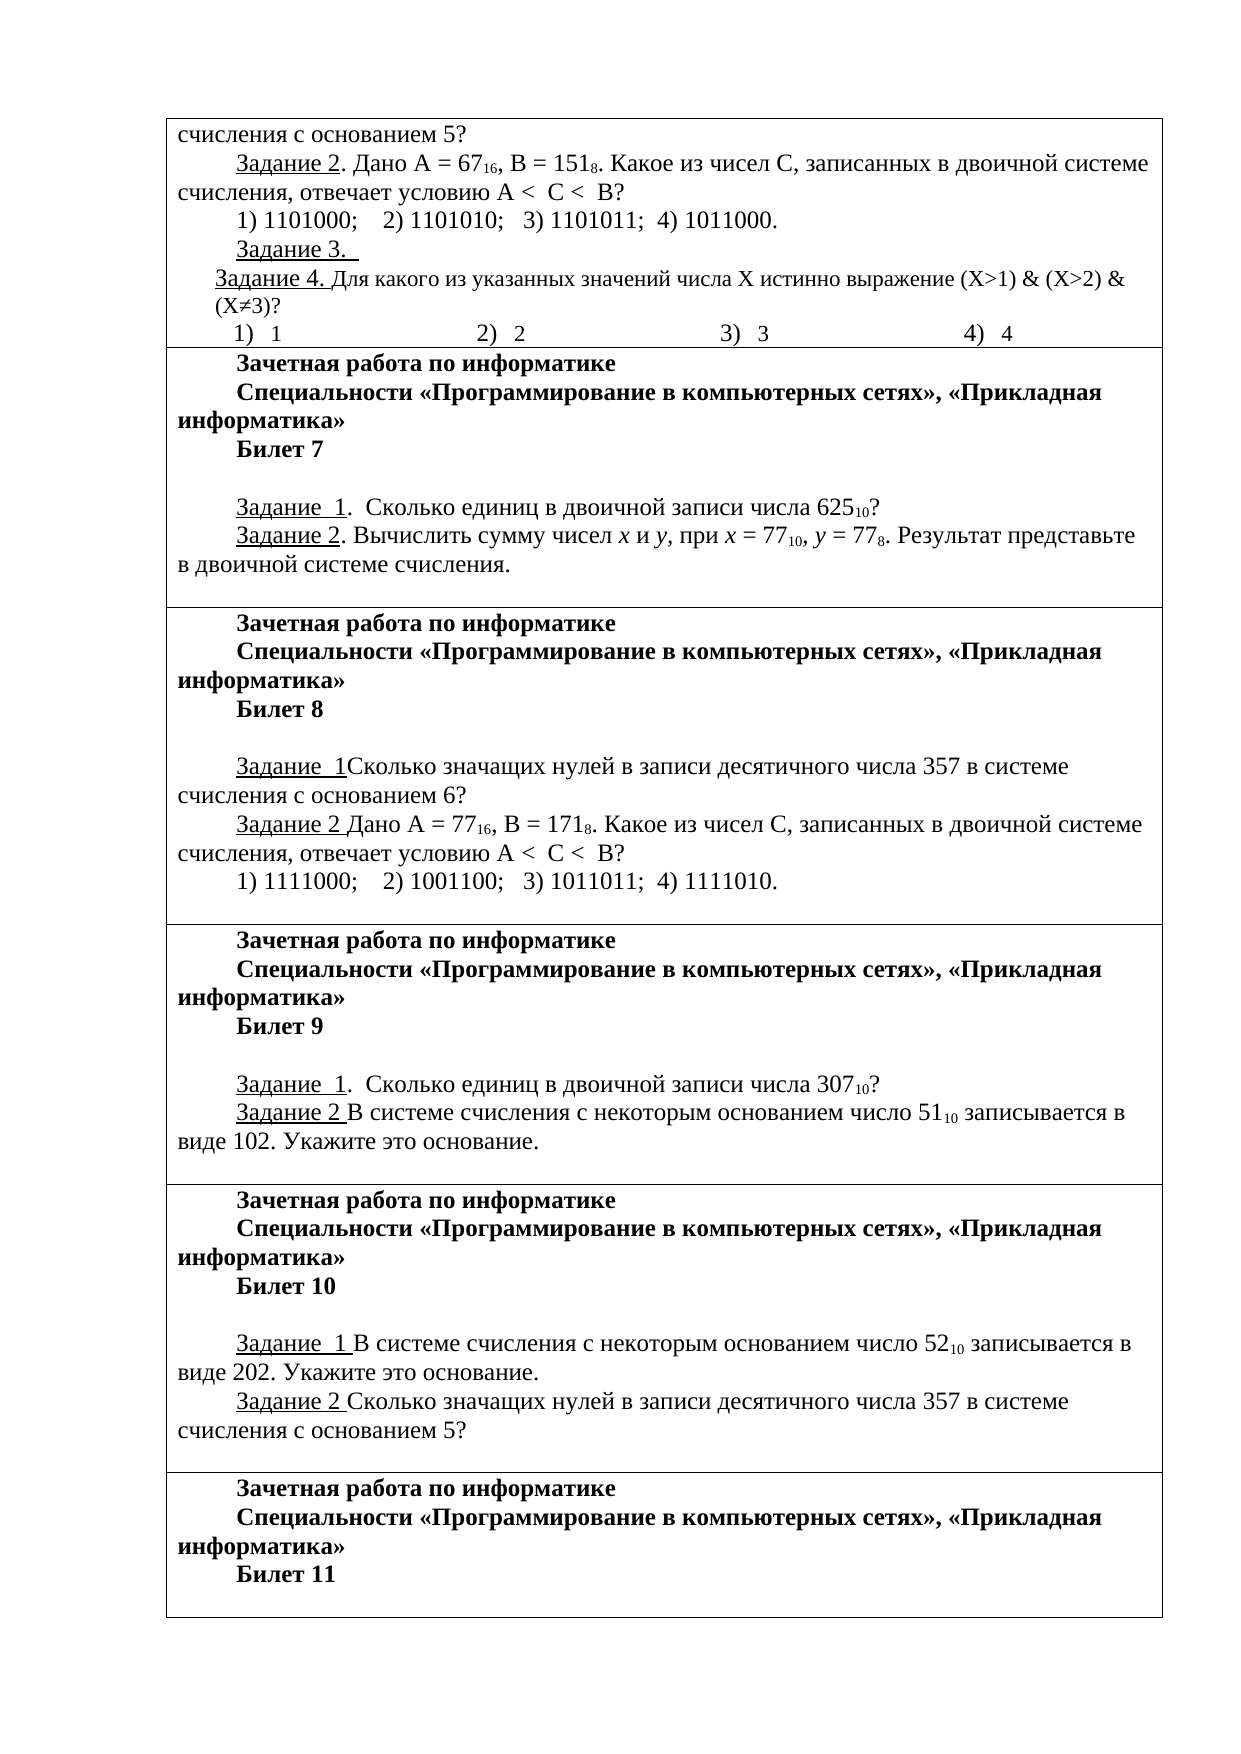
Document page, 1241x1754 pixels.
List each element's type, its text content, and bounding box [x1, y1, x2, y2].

table_cell Зачетная работа по информатике Специальности «Программирование в компьютерных сетях», «Прикладная информатика» Билет 7 Задание 1. Сколько единиц в двоичной записи числа 62510? Задание 2. Вычислить сумму чисел x и y, при x = 7710, y = 778. Результат представьте в двоичной системе счисления. [167, 348, 1162, 607]
table_cell Зачетная работа по информатике Специальности «Программирование в компьютерных сетях», «Прикладная информатика» Билет 10 Задание 1 В системе счисления с некоторым основанием число 5210 записывается в виде 202. Укажите это основание. Задание 2 Сколько значащих нулей в записи десятичного числа 357 в системе счисления с основанием 5? [167, 1185, 1162, 1472]
table_cell Зачетная работа по информатике Специальности «Программирование в компьютерных сетях», «Прикладная информатика» Билет 9 Задание 1. Сколько единиц в двоичной записи числа 30710? Задание 2 В системе счисления с некоторым основанием число 5110 записывается в виде 102. Укажите это основание. [167, 925, 1162, 1184]
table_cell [167, 1473, 1162, 1617]
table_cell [167, 119, 1162, 347]
table_cell Зачетная работа по информатике Специальности «Программирование в компьютерных сетях», «Прикладная информатика» Билет 8 Задание 1Сколько значащих нулей в записи десятичного числа 357 в системе счисления с основанием 6? Задание 2 Дано А = 7716, В = 1718. Какое из чисел С, записанных в двоичной системе счисления, отвечает условию А < С < В? 1) 1111000; 2) 1001100; 3) 1011011; 4) 1111010. [167, 608, 1162, 924]
